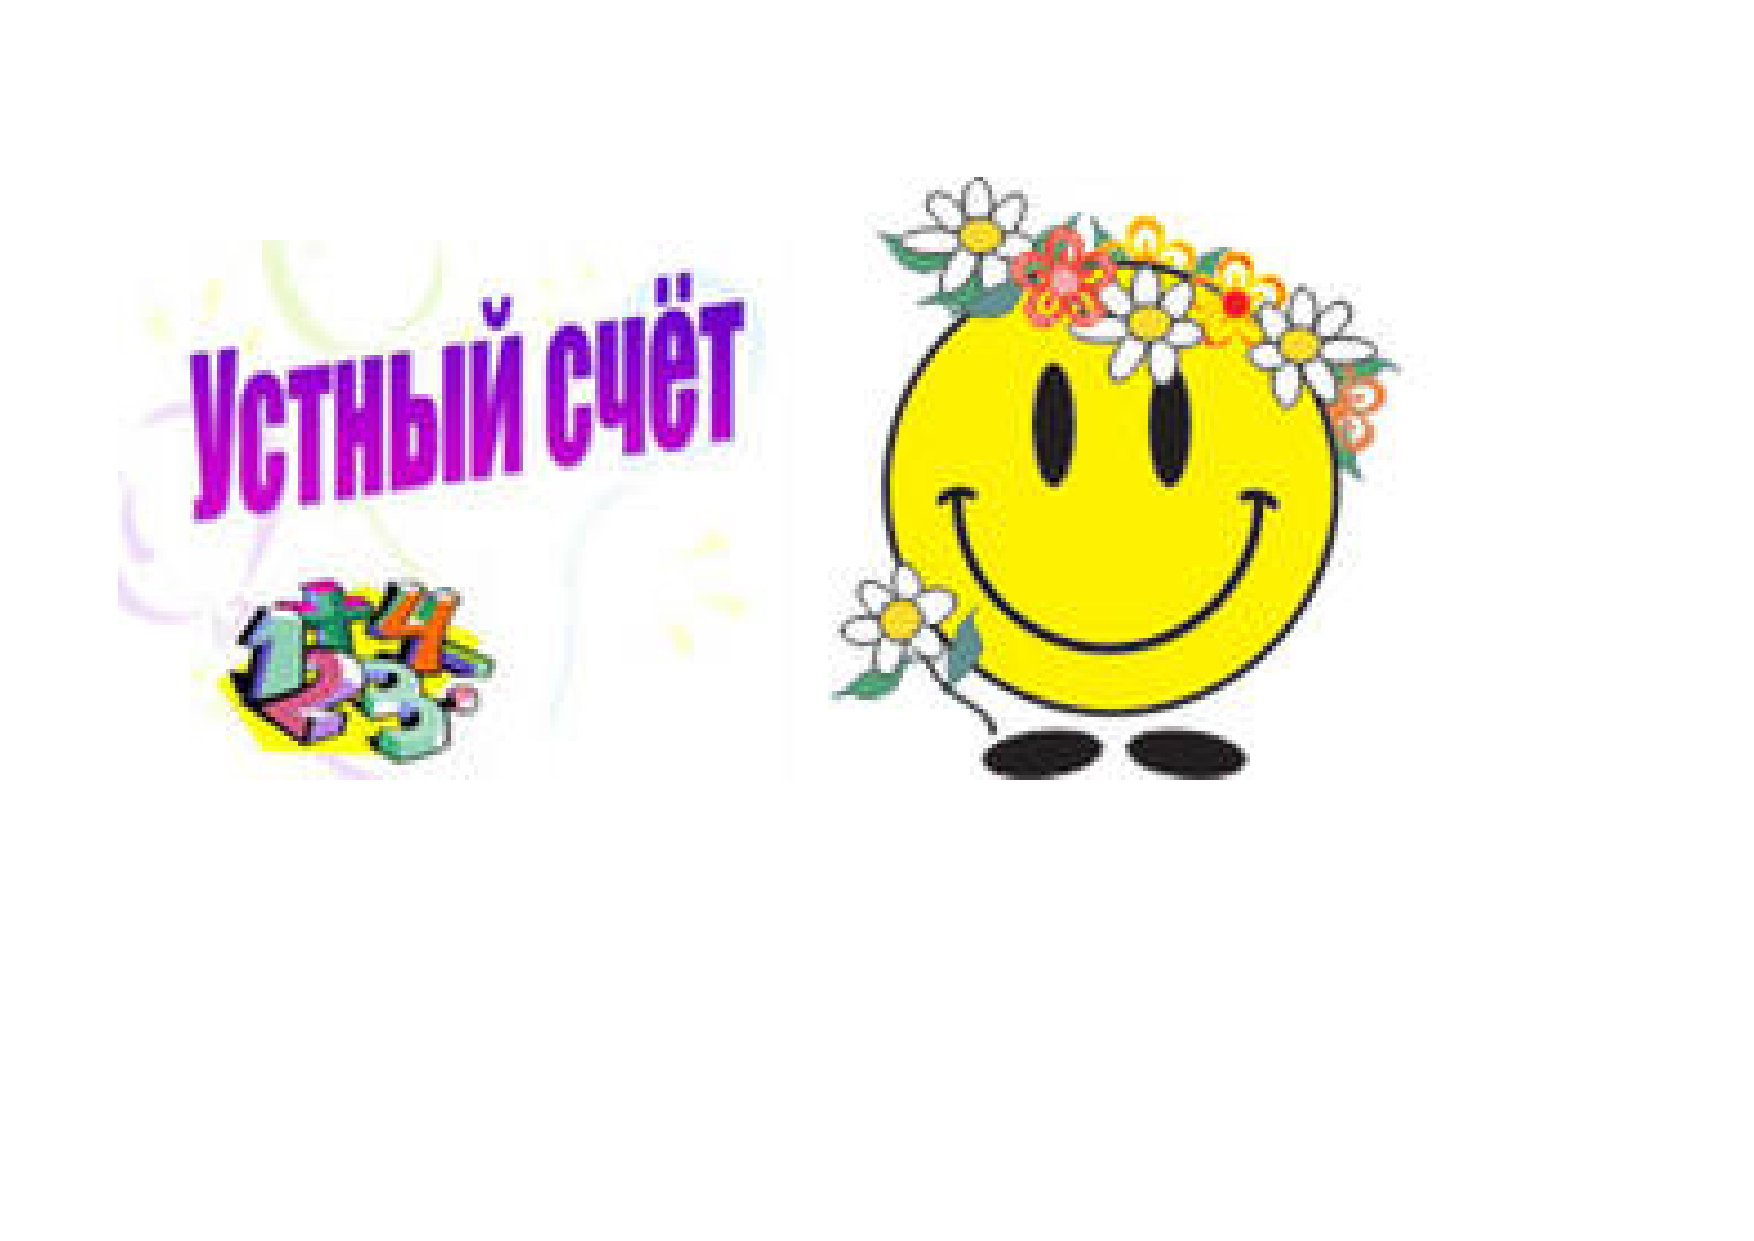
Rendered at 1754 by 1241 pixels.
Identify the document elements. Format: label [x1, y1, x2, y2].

picture [118, 177, 1441, 780]
